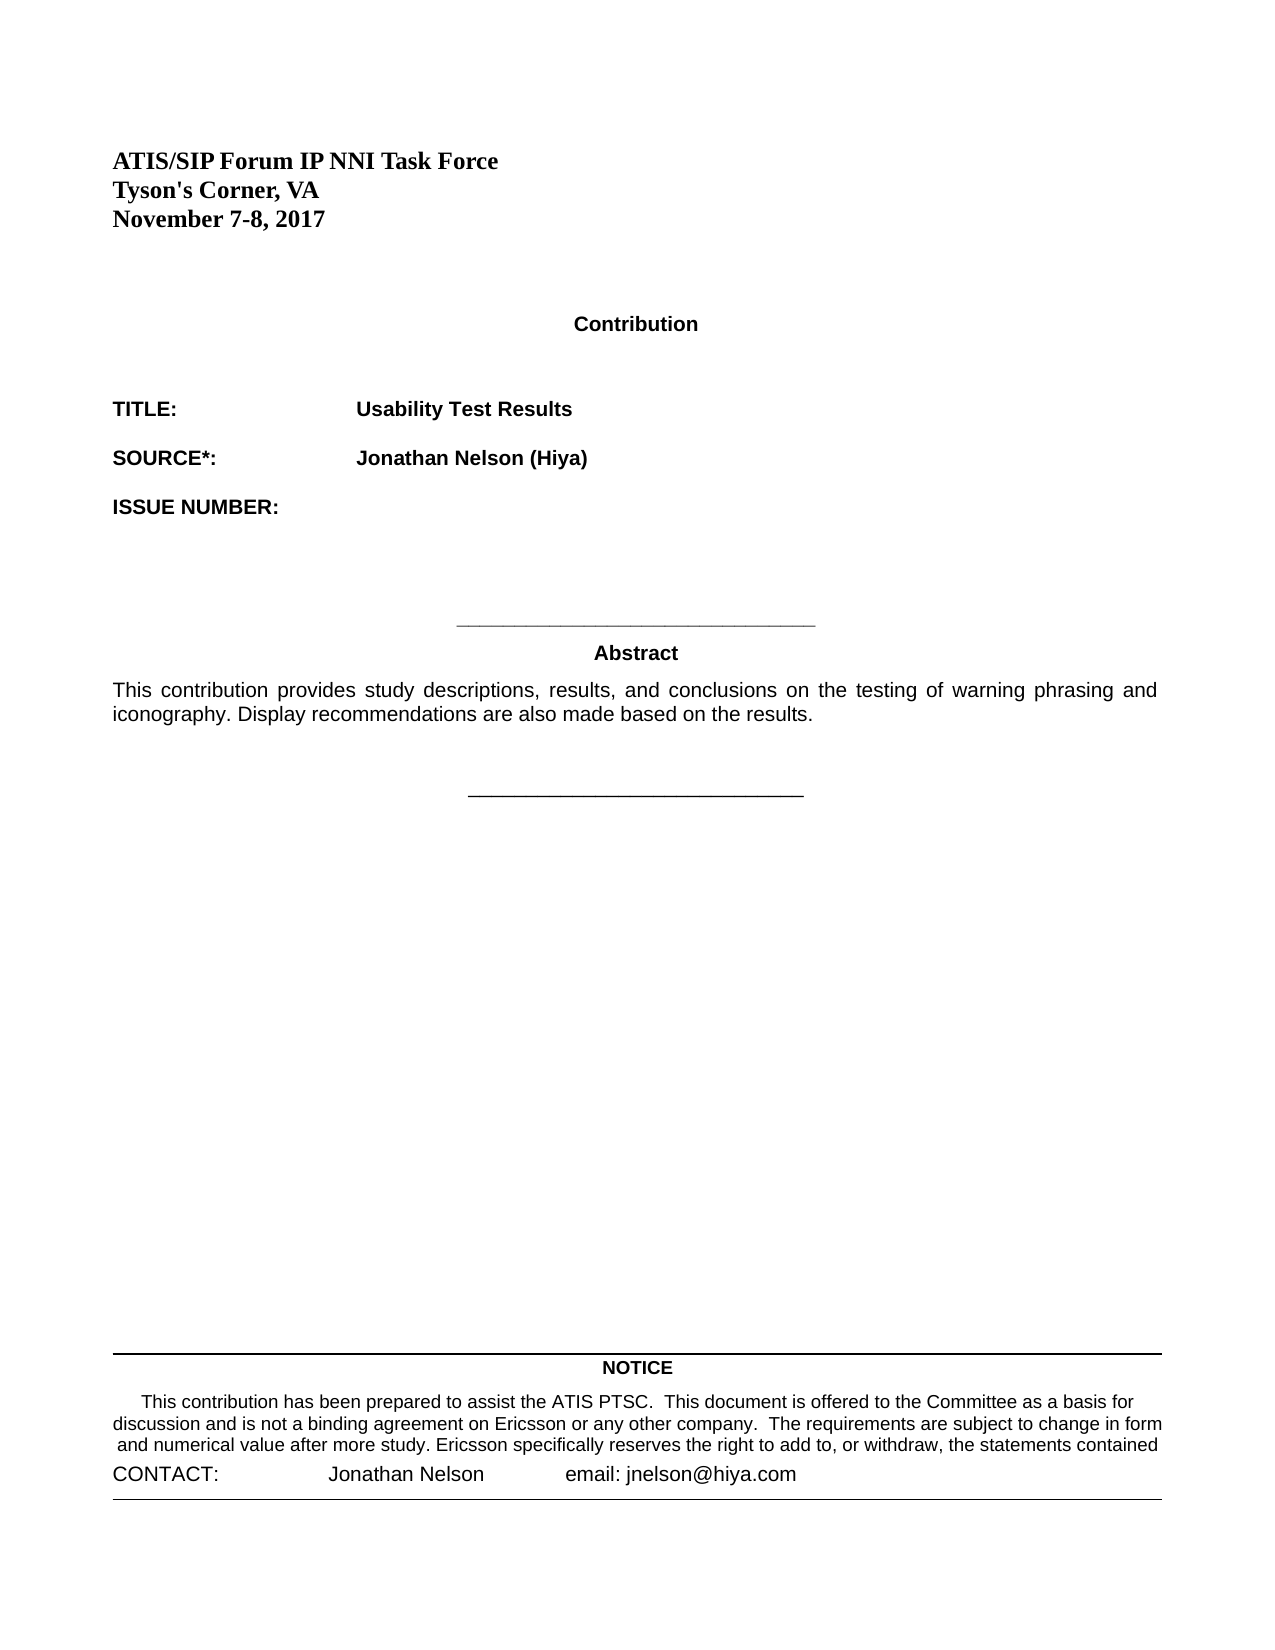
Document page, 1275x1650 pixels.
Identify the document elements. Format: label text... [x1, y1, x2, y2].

text Abstract [112, 641, 1159, 665]
text TITLE: Usability Test Results [112, 397, 1159, 421]
text ISSUE NUMBER: [112, 495, 1159, 519]
text SOURCE*: Jonathan Nelson (Hiya) [112, 446, 1159, 470]
list This contribution provides study descriptions, results, and conclusions on the testing of warning phrasing and iconography. Display recommendations are also made based on the results. [112, 677, 1159, 725]
text _____________________________ [112, 774, 1159, 798]
text November 7-8, 2017 [112, 204, 1162, 233]
text Contribution [112, 312, 1159, 336]
text ATIS/SIP Forum IP NNI Task Force [112, 146, 1162, 175]
text _______________________________ [112, 604, 1159, 628]
text Tyson's Corner, VA [112, 175, 1162, 204]
